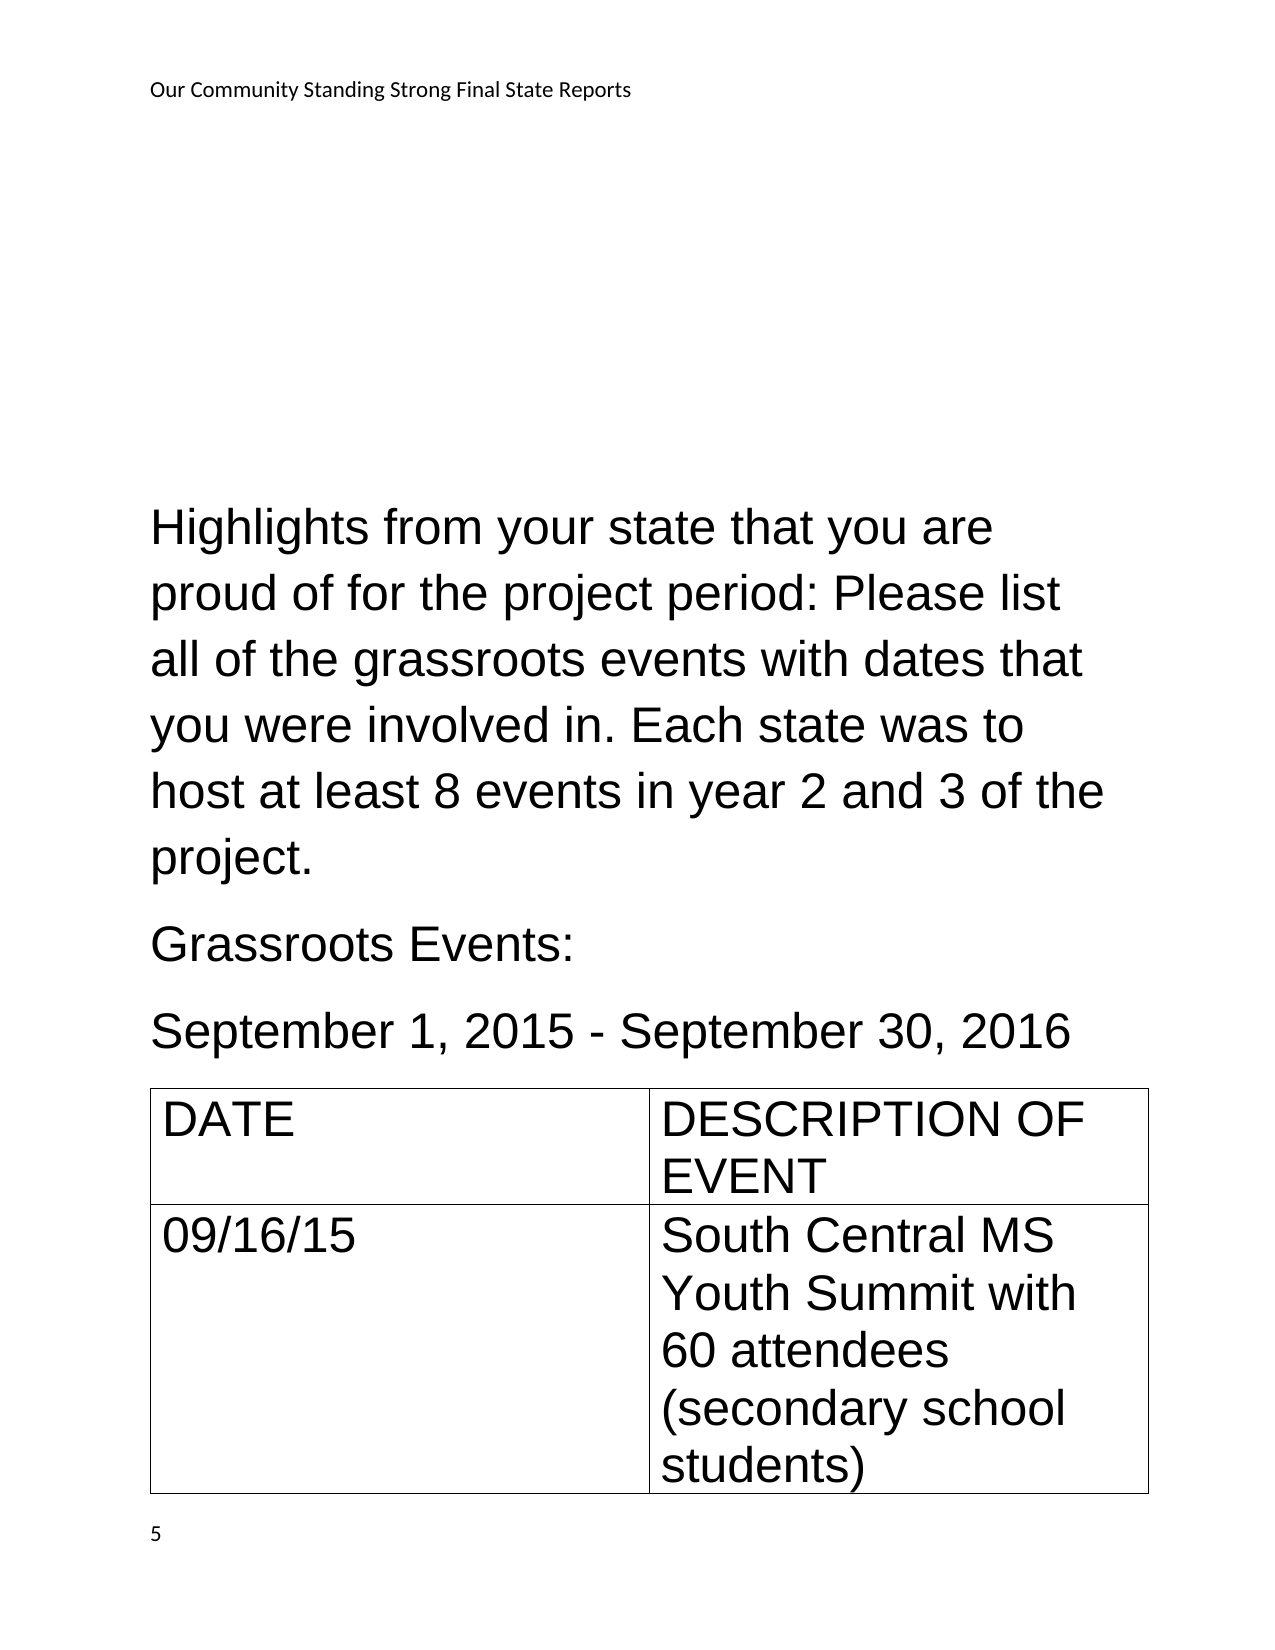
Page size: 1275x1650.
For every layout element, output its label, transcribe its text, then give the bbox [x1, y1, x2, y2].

text Grassroots Events: [150, 914, 1125, 972]
table_cell 09/16/15 [151, 1205, 649, 1493]
table_header DATE [151, 1089, 649, 1204]
table_cell South Central MS Youth Summit with 60 attendees (secondary school students) [650, 1205, 1148, 1493]
table_header DESCRIPTION OF EVENT [650, 1089, 1148, 1204]
text Highlights from your state that you are proud of for the project period: Please list all of the grassroots events with dates that you were involved in. Each state was to host at least 8 events in year 2 and 3 of the project. [150, 497, 1125, 885]
text September 1, 2015 - September 30, 2016 [150, 1001, 1125, 1059]
